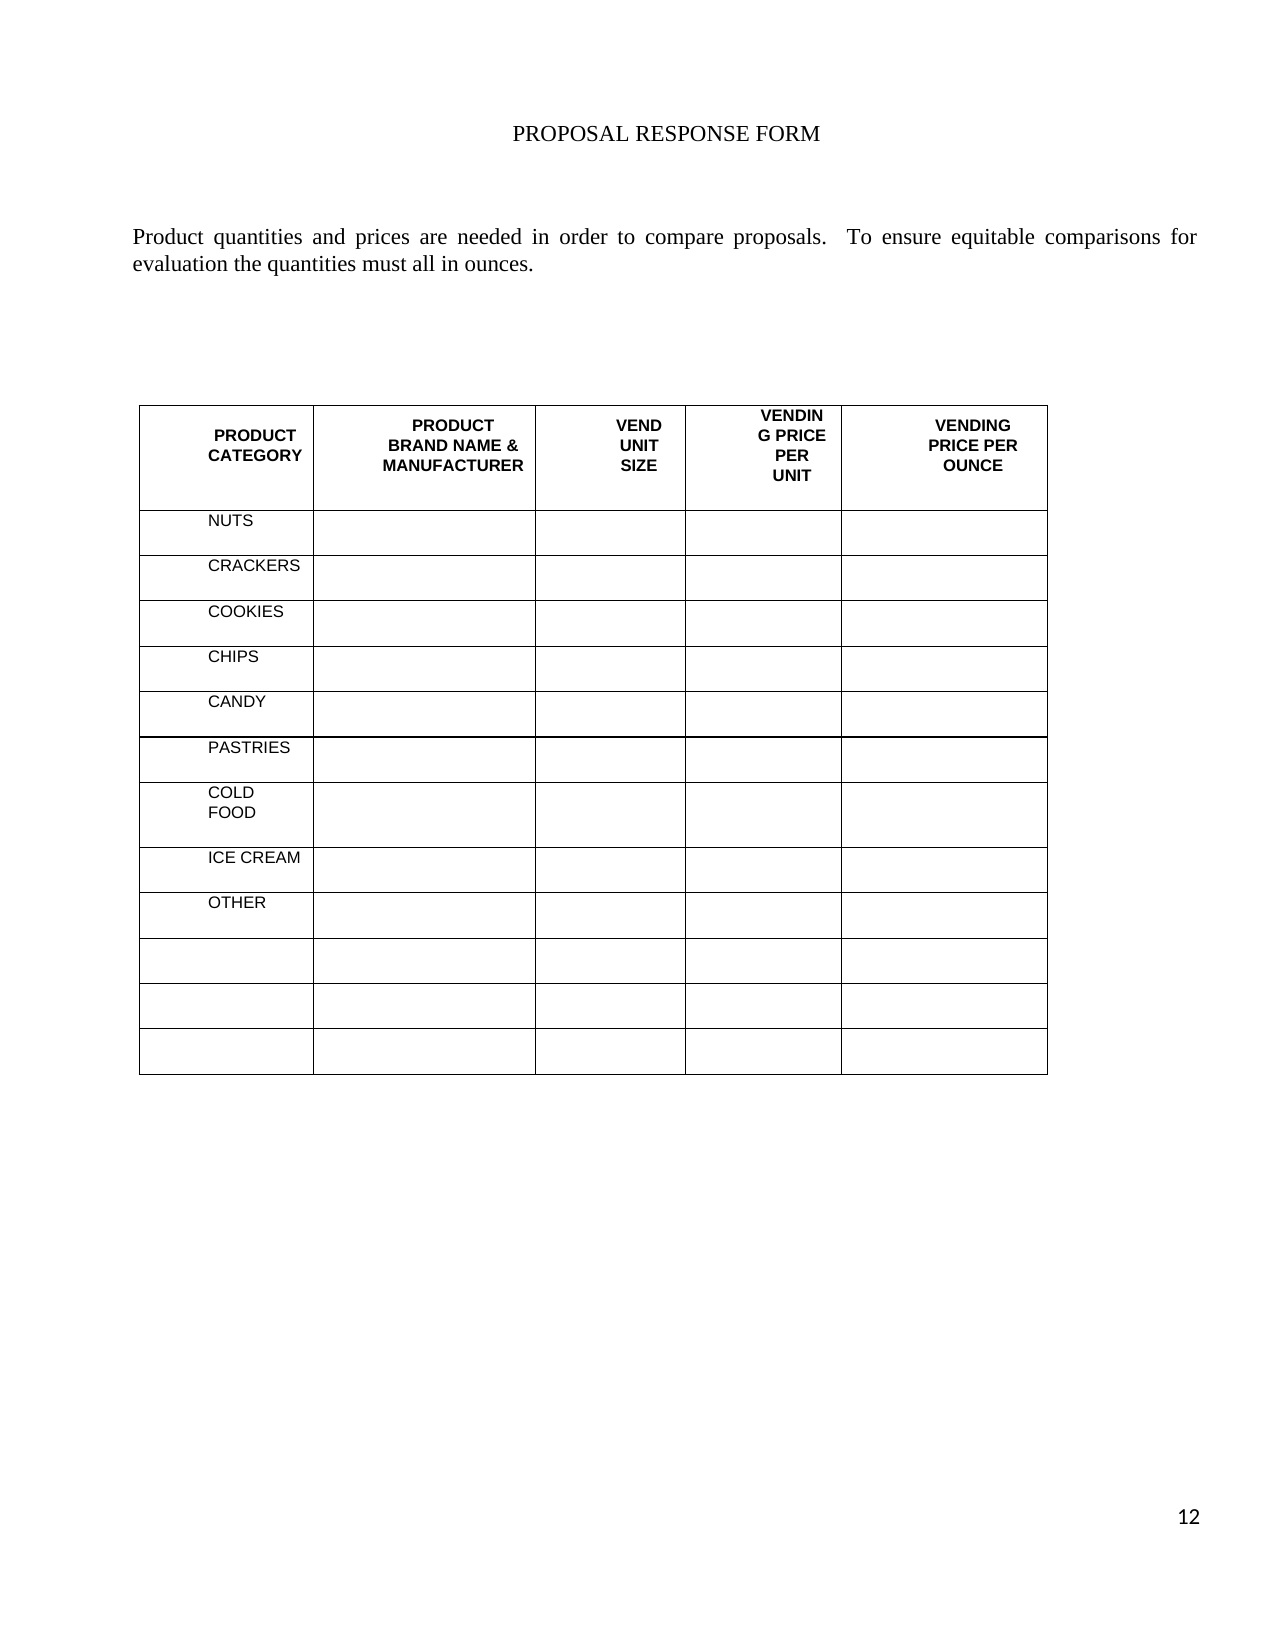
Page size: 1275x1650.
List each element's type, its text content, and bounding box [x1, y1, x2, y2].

table_cell [314, 738, 535, 782]
table_cell [536, 692, 685, 736]
table_cell [536, 893, 685, 937]
table_cell CHIPS [140, 647, 313, 691]
table_header VENDING PRICE PER UNIT [686, 406, 841, 510]
table_cell [686, 511, 841, 555]
table_cell [314, 984, 535, 1028]
table_cell [842, 848, 1047, 892]
table_cell [536, 556, 685, 600]
table_cell [314, 893, 535, 937]
table_cell [536, 984, 685, 1028]
table_cell [536, 783, 685, 847]
table_cell [686, 783, 841, 847]
table_cell [314, 511, 535, 555]
table_cell CRACKERS [140, 556, 313, 600]
table_cell [536, 1029, 685, 1073]
table_cell [314, 1029, 535, 1073]
table_cell [314, 848, 535, 892]
table_cell [686, 556, 841, 600]
table_cell [536, 511, 685, 555]
table_cell [842, 601, 1047, 646]
table_cell [842, 738, 1047, 782]
table_cell [686, 738, 841, 782]
table_cell [842, 647, 1047, 691]
table_cell [842, 511, 1047, 555]
table_cell [314, 692, 535, 736]
table_cell [686, 939, 841, 983]
table_cell [140, 1029, 313, 1073]
table_cell COOKIES [140, 601, 313, 646]
table_cell OTHER [140, 893, 313, 937]
table_cell [536, 939, 685, 983]
table_cell COLD FOOD [140, 783, 313, 847]
table_cell PASTRIES [140, 738, 313, 782]
table_cell [140, 939, 313, 983]
table_cell [686, 848, 841, 892]
table_cell [686, 692, 841, 736]
table_cell ICE CREAM [140, 848, 313, 892]
text Product quantities and prices are needed in order to compare proposals. To ensure equitable comparisons for evaluation the quantities must all in ounces. [132, 223, 1200, 277]
table_cell [536, 738, 685, 782]
table_cell [842, 939, 1047, 983]
table_header VENDING PRICE PER OUNCE [842, 406, 1047, 510]
table_cell [842, 783, 1047, 847]
table_cell CANDY [140, 692, 313, 736]
table_cell [536, 601, 685, 646]
table_cell [842, 556, 1047, 600]
table_header VEND UNIT SIZE [536, 406, 685, 510]
table_cell [536, 647, 685, 691]
table_cell [686, 1029, 841, 1073]
table_cell [536, 848, 685, 892]
table_cell [686, 647, 841, 691]
text PROPOSAL RESPONSE FORM [132, 120, 1200, 146]
table_cell [686, 984, 841, 1028]
table_cell [314, 647, 535, 691]
table_cell [842, 984, 1047, 1028]
table_cell [842, 1029, 1047, 1073]
table_cell NUTS [140, 511, 313, 555]
table_cell [842, 893, 1047, 937]
table_cell [314, 939, 535, 983]
table_header PRODUCT BRAND NAME & MANUFACTURER [314, 406, 535, 510]
table_cell [314, 556, 535, 600]
table_cell [314, 783, 535, 847]
table_cell [686, 601, 841, 646]
table_cell [314, 601, 535, 646]
table_cell [140, 984, 313, 1028]
table_cell [842, 692, 1047, 736]
table_cell [686, 893, 841, 937]
table_header PRODUCT CATEGORY [140, 406, 313, 510]
